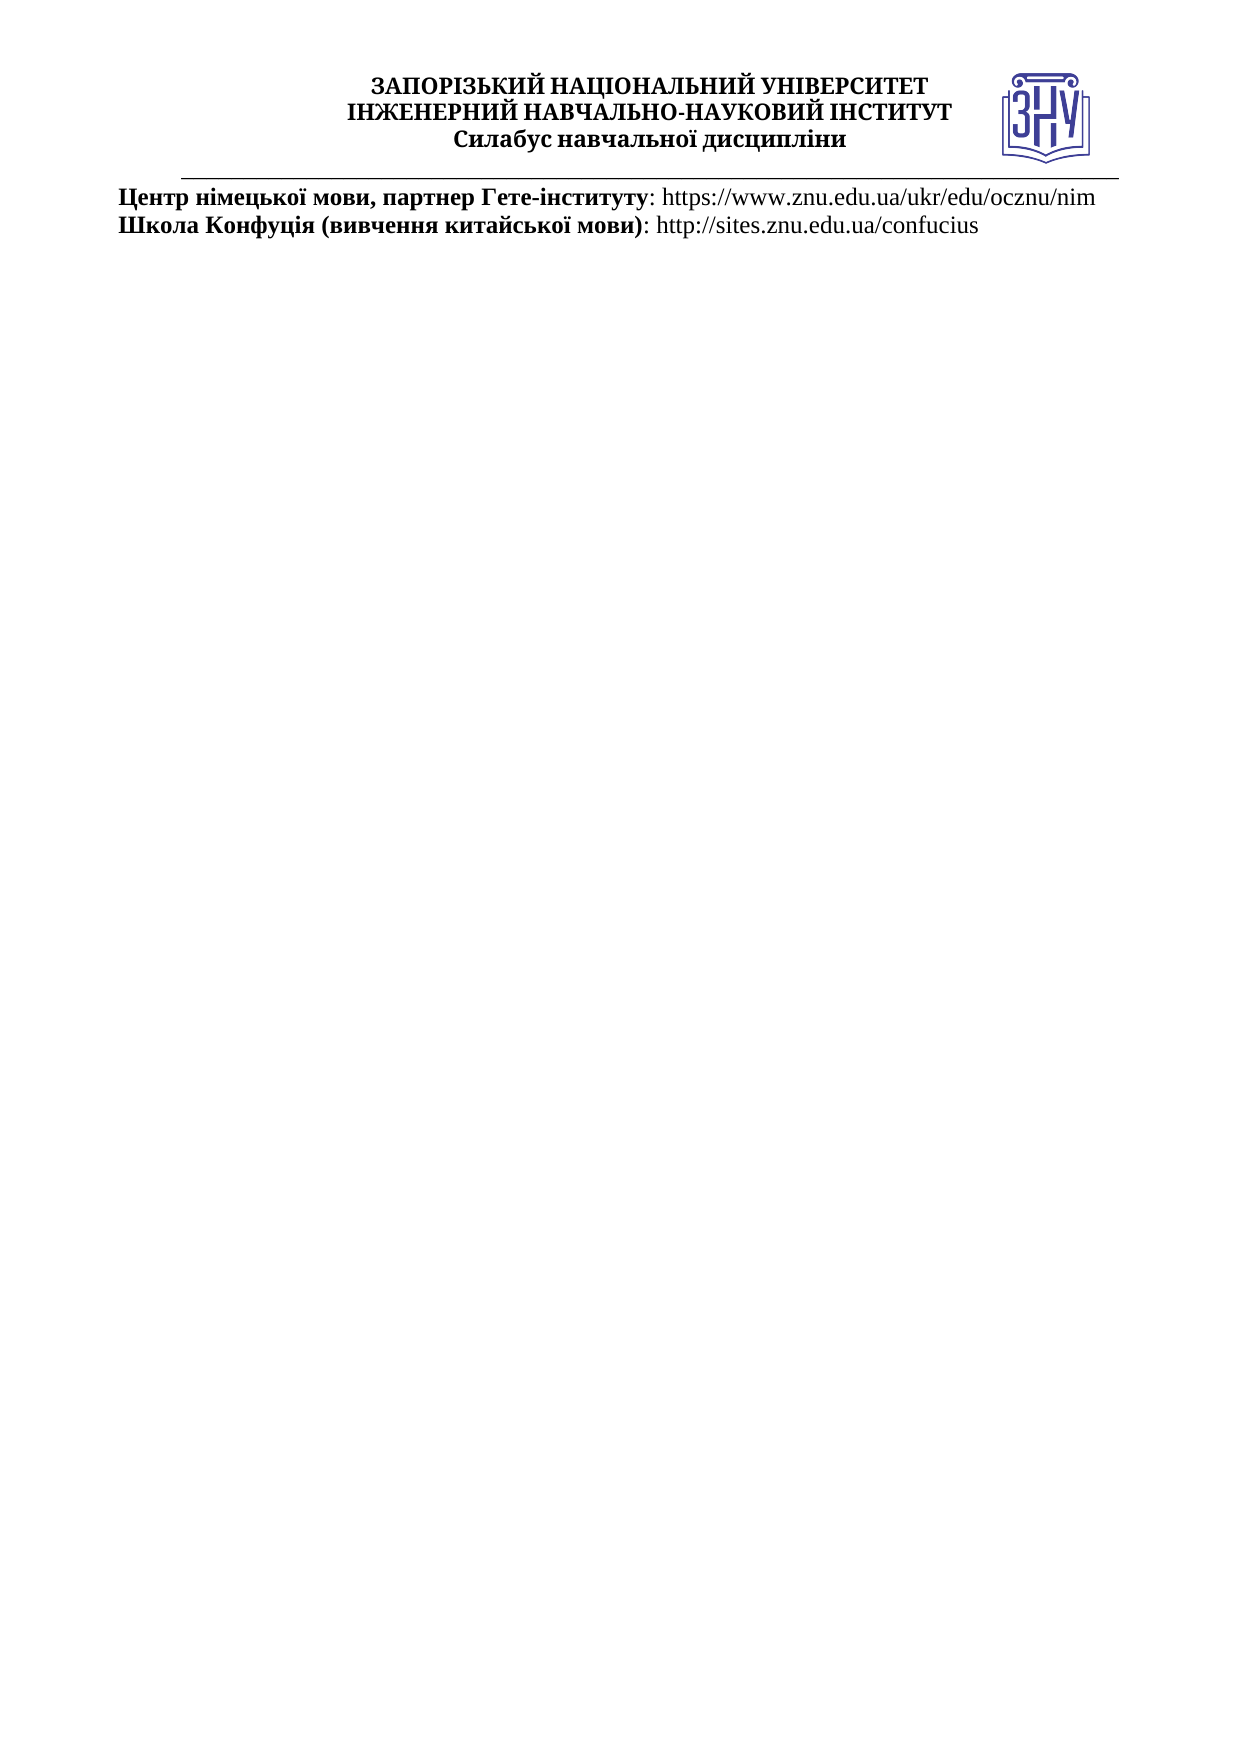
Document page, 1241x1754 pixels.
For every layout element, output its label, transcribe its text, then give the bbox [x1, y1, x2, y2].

text Центр німецької мови, партнер Гете-інституту: https://www.znu.edu.ua/ukr/edu/ocznu/nim [118, 182, 1181, 210]
text Школа Конфуція (вивчення китайської мови): http://sites.znu.edu.ua/confucius [118, 210, 1181, 239]
picture [1002, 73, 1090, 164]
